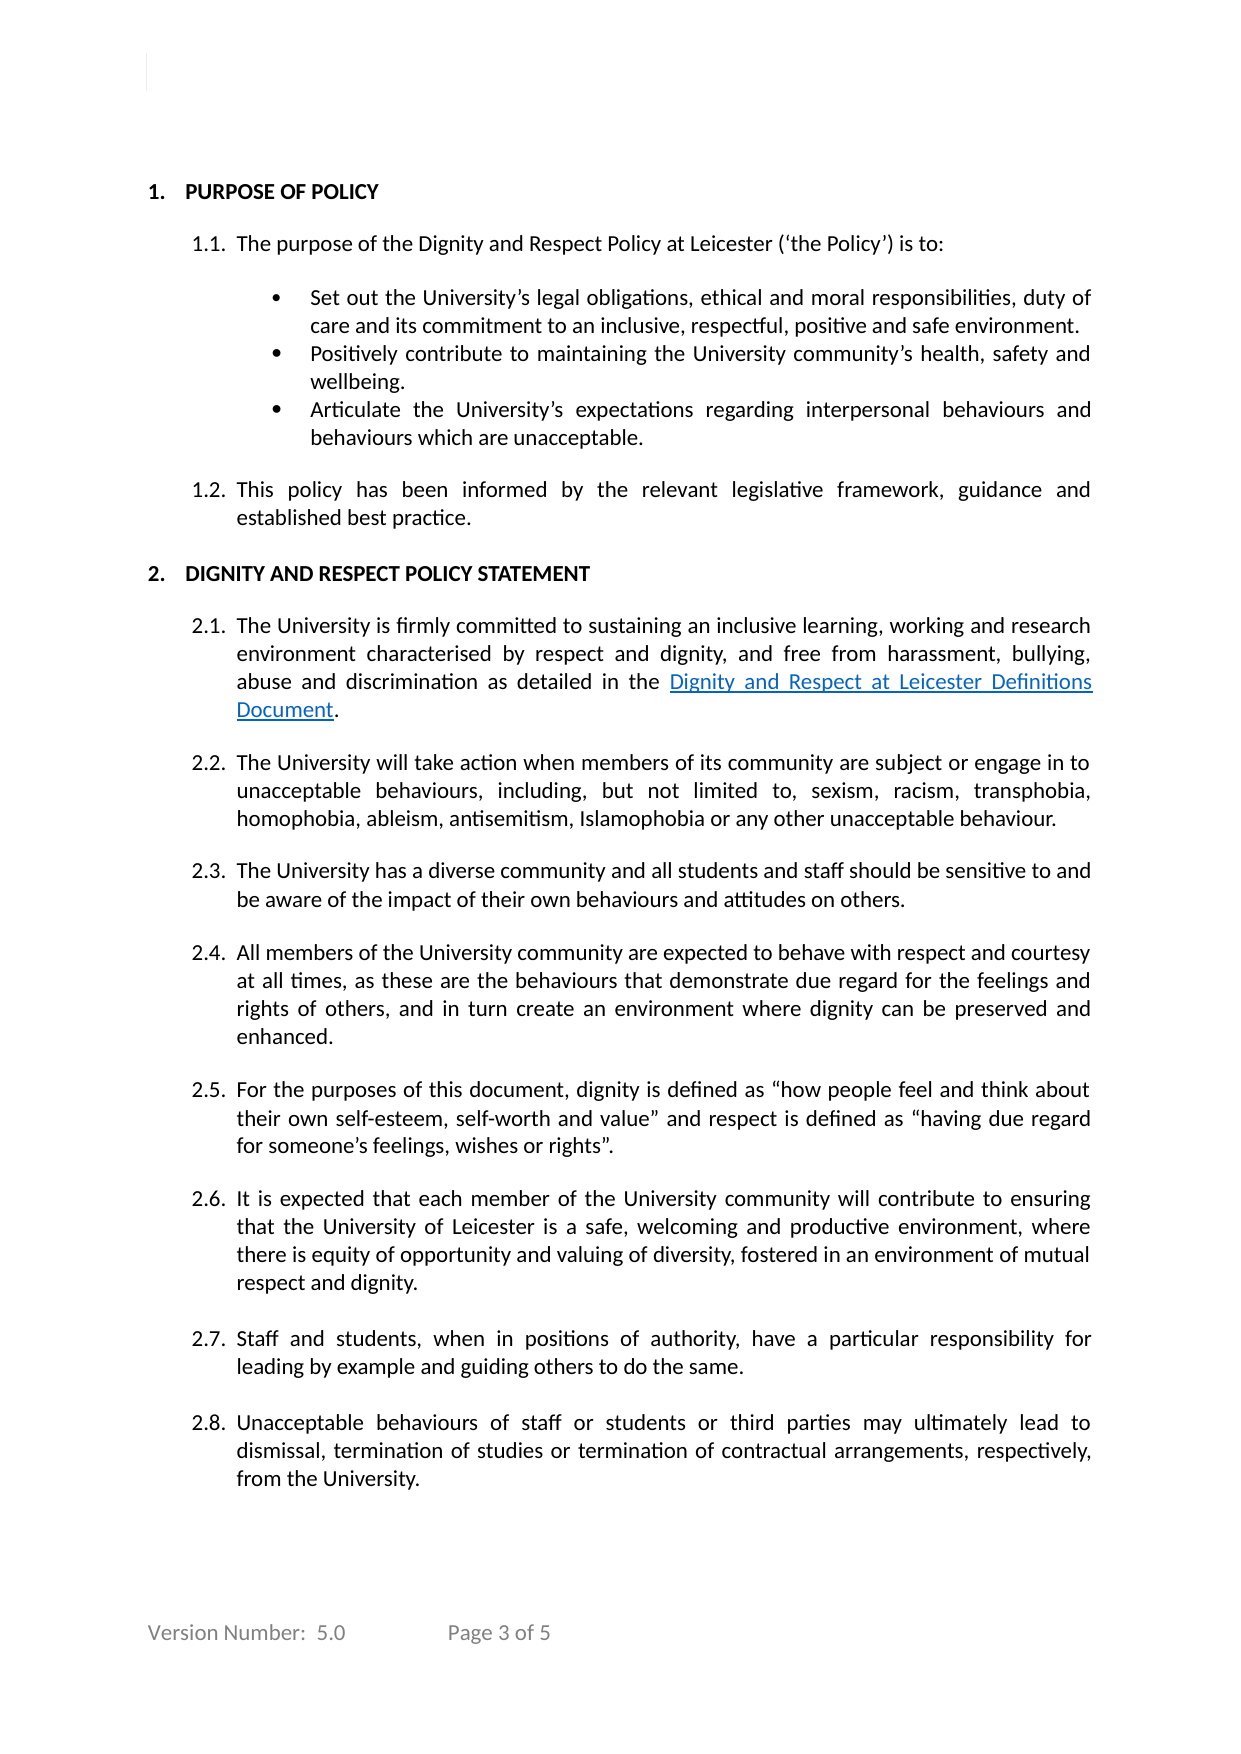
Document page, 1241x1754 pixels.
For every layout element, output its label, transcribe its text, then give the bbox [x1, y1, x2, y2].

list For the purposes of this document, dignity is defined as “how people feel and think about their own self-esteem, self-worth and value” and respect is defined as “having due regard for someone’s feelings, wishes or rights”. [191, 1076, 1092, 1160]
list DIGNITY AND RESPECT POLICY STATEMENT [148, 559, 1092, 611]
list Staff and students, when in positions of authority, have a particular responsibility for leading by example and guiding others to do the same. [191, 1324, 1092, 1380]
list All members of the University community are expected to behave with respect and courtesy at all times, as these are the behaviours that demonstrate due regard for the feelings and rights of others, and in turn create an environment where dignity can be preserved and enhanced. [191, 938, 1092, 1050]
list This policy has been informed by the relevant legislative framework, guidance and established best practice. [191, 475, 1092, 531]
list Unacceptable behaviours of staff or students or third parties may ultimately lead to dismissal, termination of studies or termination of contractual arrangements, respectively, from the University. [191, 1408, 1092, 1492]
list The University will take action when members of its community are subject or engage in to unacceptable behaviours, including, but not limited to, sexism, racism, transphobia, homophobia, ableism, antisemitism, Islamophobia or any other unacceptable behaviour. [191, 748, 1092, 857]
list Articulate the University’s expectations regarding interpersonal behaviours and behaviours which are unacceptable. [273, 395, 1092, 475]
list The University is firmly committed to sustaining an inclusive learning, working and research environment characterised by respect and dignity, and free from harassment, bullying, abuse and discrimination as detailed in the Dignity and Respect at Leicester Definitions Document. [191, 611, 1092, 723]
list It is expected that each member of the University community will contribute to ensuring that the University of Leicester is a safe, welcoming and productive environment, where there is equity of opportunity and valuing of diversity, fostered in an environment of mutual respect and dignity. [191, 1184, 1092, 1296]
list Set out the University’s legal obligations, ethical and moral responsibilities, duty of care and its commitment to an inclusive, respectful, positive and safe environment. [273, 283, 1092, 339]
list Positively contribute to maintaining the University community’s health, safety and wellbeing. [273, 339, 1092, 395]
list The University has a diverse community and all students and staff should be sensitive to and be aware of the impact of their own behaviours and attitudes on others. [191, 857, 1092, 913]
list The purpose of the Dignity and Respect Policy at Leicester (‘the Policy’) is to: [191, 229, 1092, 257]
list Purpose Of Policy [148, 177, 1092, 229]
